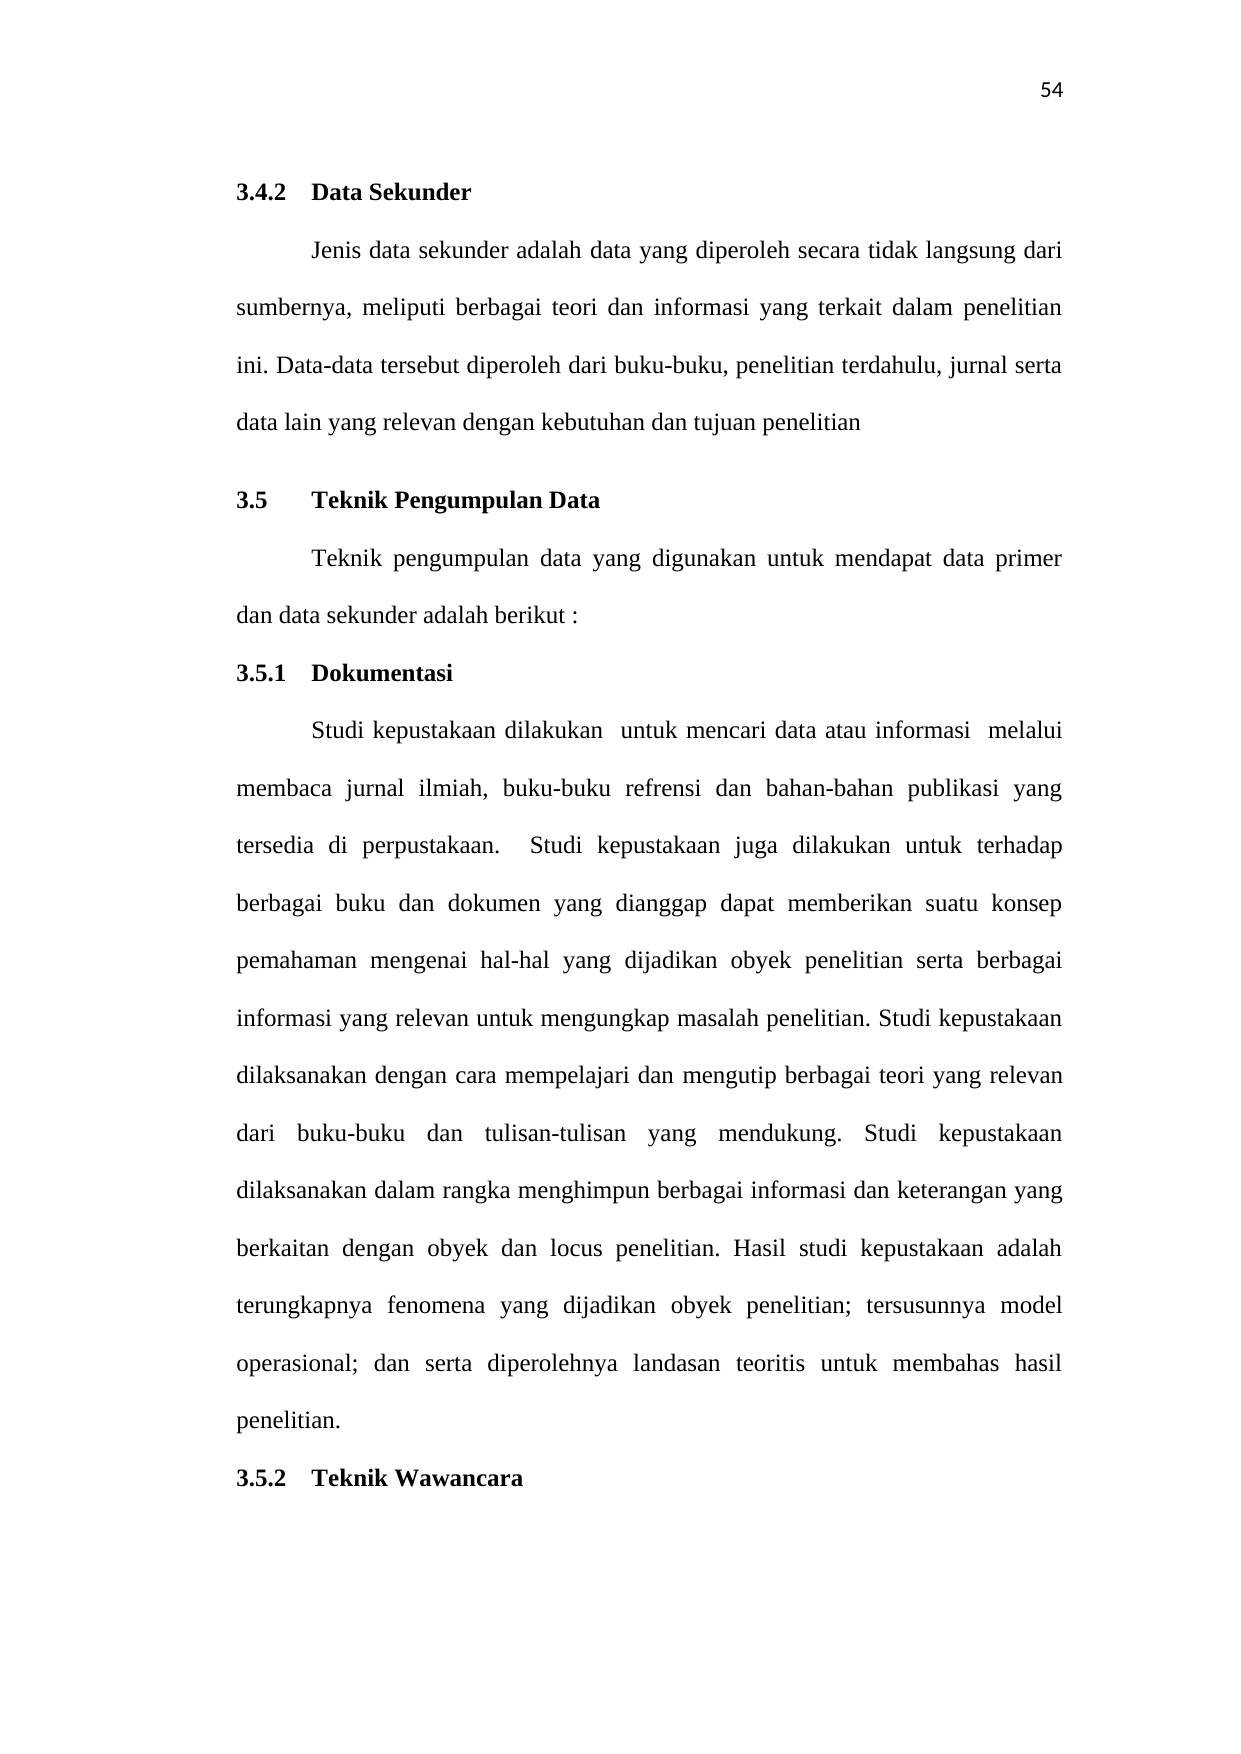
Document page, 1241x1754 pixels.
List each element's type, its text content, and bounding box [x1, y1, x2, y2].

text 3.5.2 Teknik Wawancara [236, 1463, 1063, 1492]
text 3.5.1 Dokumentasi [236, 658, 1063, 687]
text 3.5 Teknik Pengumpulan Data [236, 486, 1063, 514]
text Studi kepustakaan dilakukan untuk mencari data atau informasi melalui membaca jurnal ilmiah, buku-buku refrensi dan bahan-bahan publikasi yang tersedia di perpustakaan. Studi kepustakaan juga dilakukan untuk terhadap berbagai buku dan dokumen yang dianggap dapat memberikan suatu konsep pemahaman mengenai hal-hal yang dijadikan obyek penelitian serta berbagai informasi yang relevan untuk mengungkap masalah penelitian. Studi kepustakaan dilaksanakan dengan cara mempelajari dan mengutip berbagai teori yang relevan dari buku-buku dan tulisan-tulisan yang mendukung. Studi kepustakaan dilaksanakan dalam rangka menghimpun berbagai informasi dan keterangan yang berkaitan dengan obyek dan locus penelitian. Hasil studi kepustakaan adalah terungkapnya fenomena yang dijadikan obyek penelitian; tersusunnya model operasional; dan serta diperolehnya landasan teoritis untuk membahas hasil penelitian. [236, 716, 1063, 1434]
text Teknik pengumpulan data yang digunakan untuk mendapat data primer dan data sekunder adalah berikut : [236, 543, 1063, 629]
text 3.4.2 Data Sekunder [236, 177, 1063, 206]
text Jenis data sekunder adalah data yang diperoleh secara tidak langsung dari sumbernya, meliputi berbagai teori dan informasi yang terkait dalam penelitian ini. Data-data tersebut diperoleh dari buku-buku, penelitian terdahulu, jurnal serta data lain yang relevan dengan kebutuhan dan tujuan penelitian [236, 235, 1063, 436]
